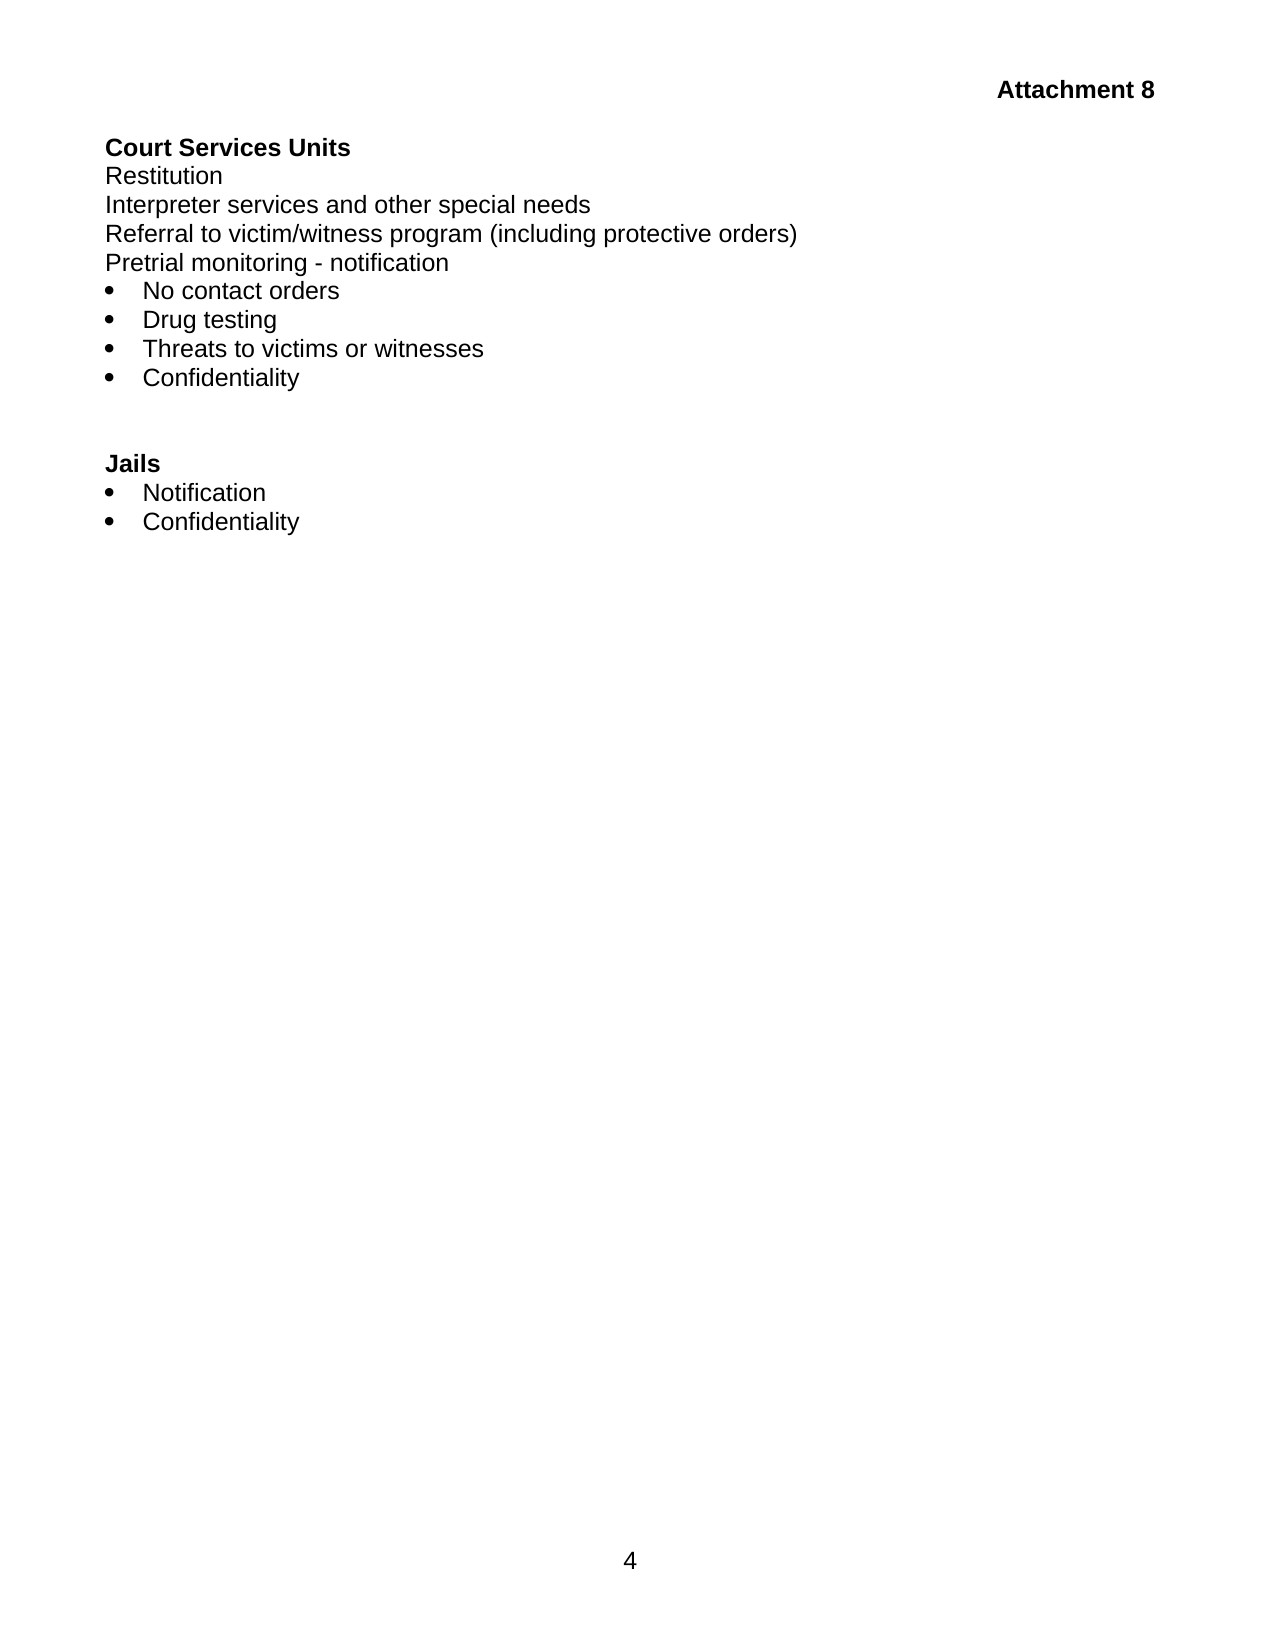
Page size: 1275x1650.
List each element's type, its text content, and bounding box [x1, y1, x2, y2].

text Court Services Units [105, 132, 1155, 161]
text Jails [105, 449, 1155, 478]
text Interpreter services and other special needs [105, 190, 1155, 219]
list Notification [105, 478, 1155, 507]
list Threats to victims or witnesses [105, 334, 1155, 363]
text Pretrial monitoring - notification [105, 247, 1155, 276]
list No contact orders [105, 276, 1155, 305]
list Confidentiality [105, 507, 1155, 536]
list Drug testing [105, 305, 1155, 334]
list Confidentiality [105, 363, 1155, 392]
text Restitution [105, 161, 1155, 190]
text Referral to victim/witness program (including protective orders) [105, 219, 1155, 247]
